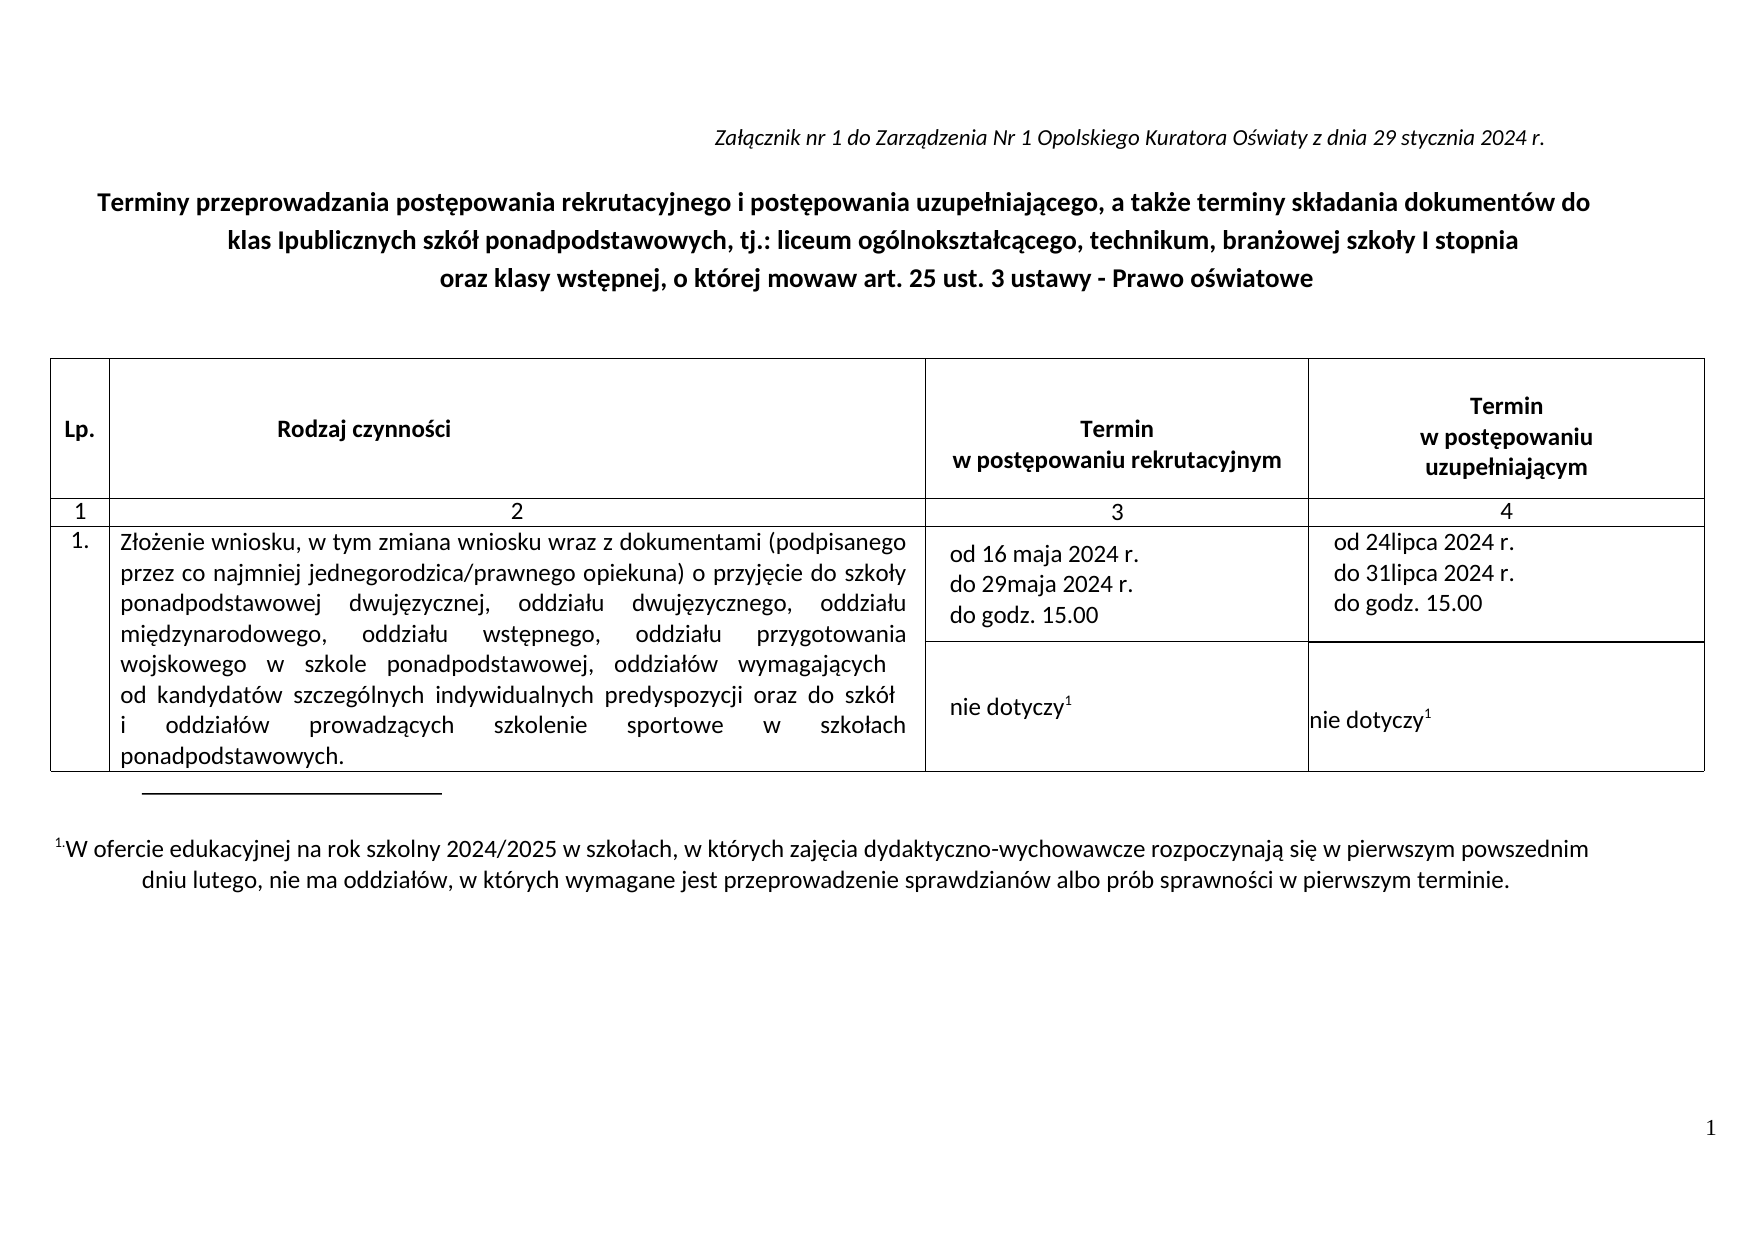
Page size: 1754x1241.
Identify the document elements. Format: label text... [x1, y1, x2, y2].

text Załącznik nr 1 do Zarządzenia Nr 1 Opolskiego Kuratora Oświaty z dnia 29 stycznia 2024 r. [714, 123, 1605, 151]
table_cell 1 [51, 499, 109, 526]
table_header Rodzaj czynności [110, 359, 925, 497]
table_cell nie dotyczy1 [1309, 643, 1704, 771]
table_cell od 16 maja 2024 r. do 29maja 2024 r. do godz. 15.00 [926, 527, 1308, 641]
table_header Lp. [51, 359, 109, 497]
table_cell nie dotyczy1 [926, 642, 1308, 771]
table_cell 1. [51, 527, 109, 771]
table_header Termin w postępowaniu uzupełniającym [1309, 359, 1704, 497]
table_cell od 24lipca 2024 r. do 31lipca 2024 r. do godz. 15.00 [1309, 527, 1704, 641]
text 1.W ofercie edukacyjnej na rok szkolny 2024/2025 w szkołach, w których zajęcia dydaktyczno-wychowawcze rozpoczynają się w pierwszym powszednim dniu lutego, nie ma oddziałów, w których wymagane jest przeprowadzenie sprawdzianów albo prób sprawności w pierwszym terminie. [54, 833, 1597, 894]
text Terminy przeprowadzania postępowania rekrutacyjnego i postępowania uzupełniającego, a także terminy składania dokumentów do klas Ipublicznych szkół ponadpodstawowych, tj.: liceum ogólnokształcącego, technikum, branżowej szkoły I stopnia oraz klasy wstępnej, o której mowaw art. 25 ust. 3 ustawy - Prawo oświatowe [84, 186, 1605, 294]
table_header Termin w postępowaniu rekrutacyjnym [926, 359, 1308, 497]
table_cell 4 [1309, 499, 1704, 526]
table_cell Złożenie wniosku, w tym zmiana wniosku wraz z dokumentami (podpisanego przez co najmniej jednegorodzica/prawnego opiekuna) o przyjęcie do szkoły ponadpodstawowej dwujęzycznej, oddziału dwujęzycznego, oddziału międzynarodowego, oddziału wstępnego, oddziału przygotowania wojskowego w szkole ponadpodstawowej, oddziałów wymagających od kandydatów szczególnych indywidualnych predyspozycji oraz do szkół i oddziałów prowadzących szkolenie sportowe w szkołach ponadpodstawowych. [110, 527, 925, 771]
table_cell 3 [926, 499, 1308, 526]
table_cell 2 [110, 499, 925, 526]
